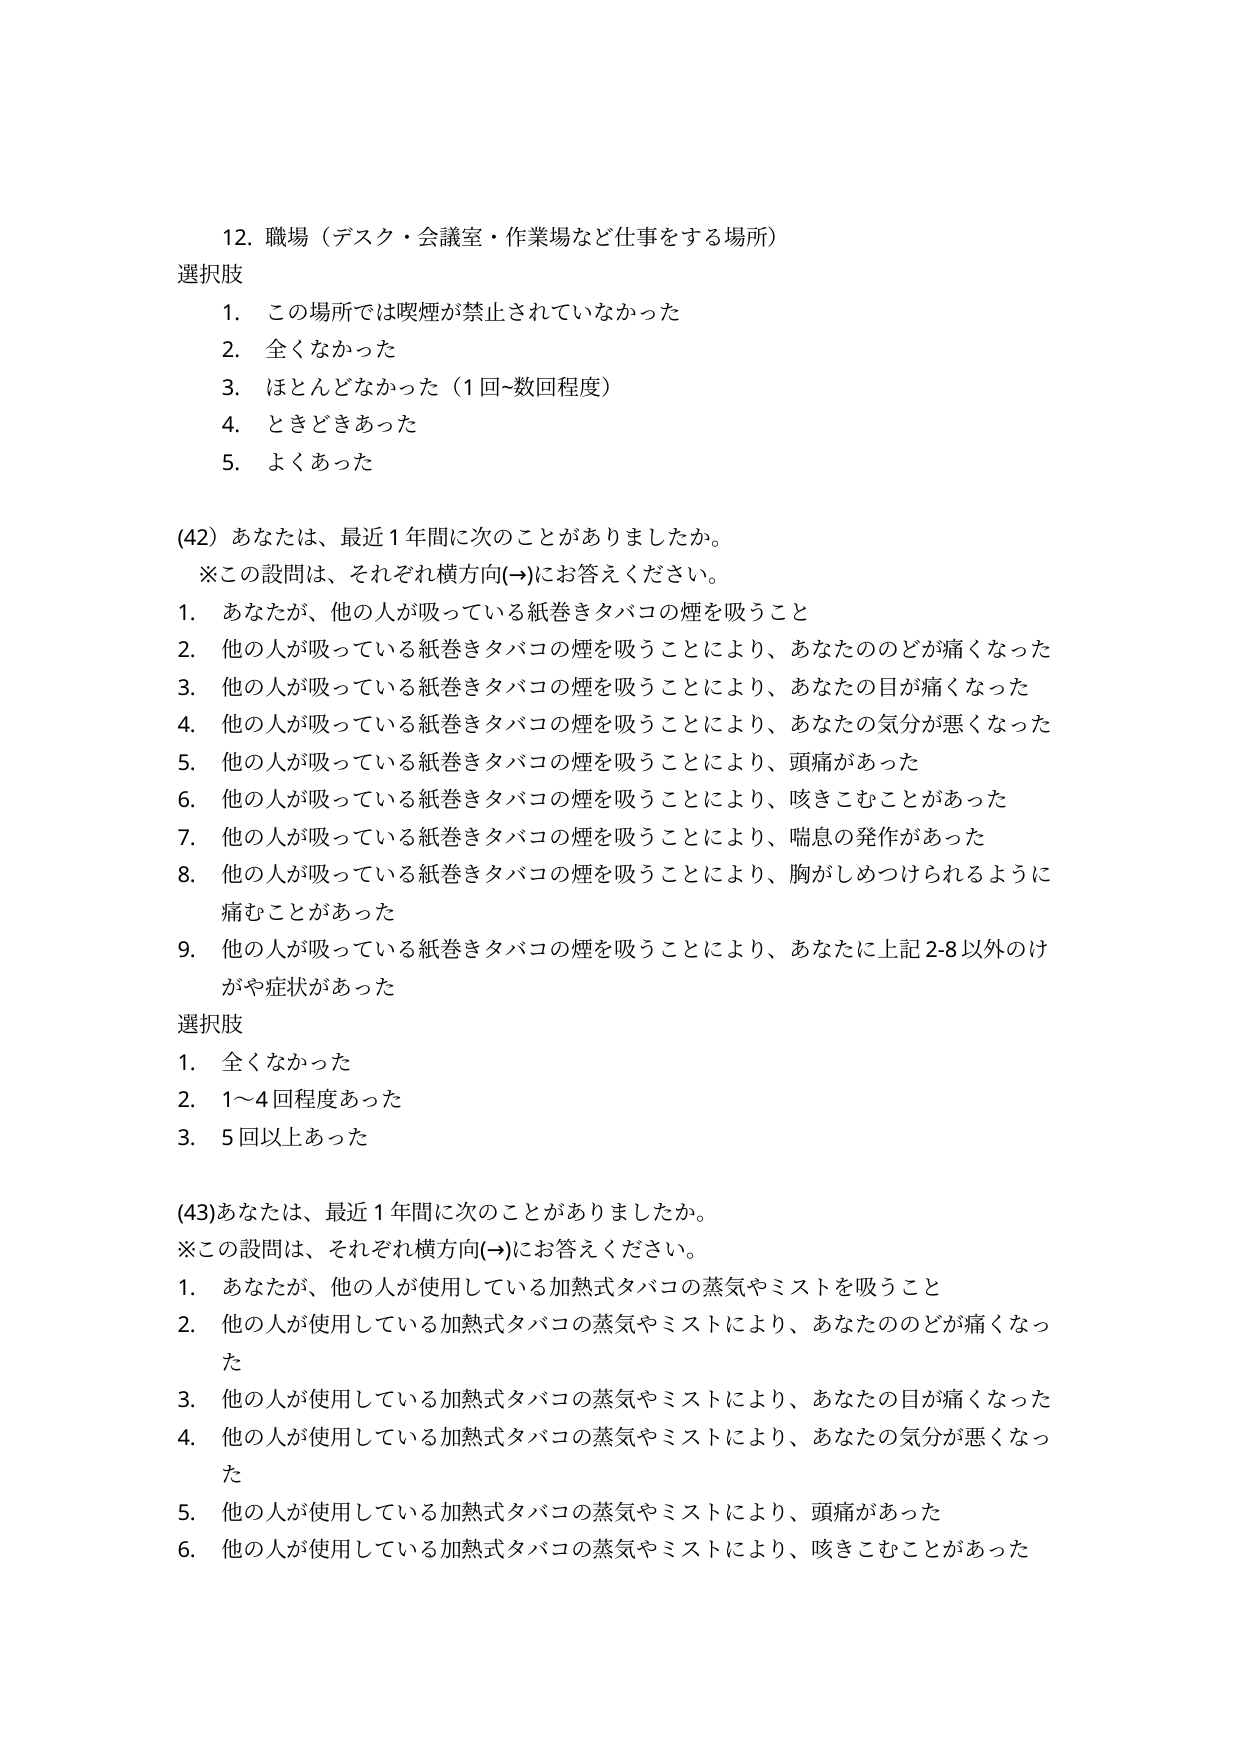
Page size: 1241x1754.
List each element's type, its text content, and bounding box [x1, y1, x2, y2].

text 選択肢 [177, 254, 1063, 292]
list あなたが、他の人が吸っている紙巻きタバコの煙を吸うこと [177, 592, 1063, 629]
list 他の人が吸っている紙巻きタバコの煙を吸うことにより、咳きこむことがあった [177, 779, 1063, 817]
text 選択肢 [177, 1004, 1063, 1042]
list 1～4回程度あった [177, 1079, 1063, 1117]
list 他の人が吸っている紙巻きタバコの煙を吸うことにより、あなたの目が痛くなった [177, 667, 1063, 704]
list (42）あなたは、最近1年間に次のことがありましたか。 [177, 517, 1063, 554]
list 他の人が吸っている紙巻きタバコの煙を吸うことにより、あなたに上記2-8以外のけがや症状があった [177, 929, 1063, 1004]
list 他の人が使用している加熱式タバコの蒸気やミストにより、あなたの気分が悪くなった [177, 1417, 1063, 1492]
list 他の人が使用している加熱式タバコの蒸気やミストにより、あなたののどが痛くなった [177, 1304, 1063, 1379]
list 5回以上あった [177, 1117, 1063, 1154]
list 他の人が吸っている紙巻きタバコの煙を吸うことにより、胸がしめつけられるように痛むことがあった [177, 854, 1063, 929]
list 他の人が吸っている紙巻きタバコの煙を吸うことにより、頭痛があった [177, 742, 1063, 779]
list 他の人が吸っている紙巻きタバコの煙を吸うことにより、あなたののどが痛くなった [177, 629, 1063, 667]
list あなたが、他の人が使用している加熱式タバコの蒸気やミストを吸うこと [177, 1267, 1063, 1304]
list ときどきあった [222, 404, 1063, 442]
list 他の人が吸っている紙巻きタバコの煙を吸うことにより、喘息の発作があった [177, 817, 1063, 854]
list よくあった [222, 442, 1063, 479]
list 他の人が使用している加熱式タバコの蒸気やミストにより、頭痛があった [177, 1492, 1063, 1529]
list ほとんどなかった（1回~数回程度） [222, 367, 1063, 404]
list ※この設問は、それぞれ横方向(→)にお答えください。 [177, 1229, 1063, 1267]
list ※この設問は、それぞれ横方向(→)にお答えください。 [177, 554, 1063, 592]
list 他の人が吸っている紙巻きタバコの煙を吸うことにより、あなたの気分が悪くなった [177, 704, 1063, 742]
list この場所では喫煙が禁止されていなかった [222, 292, 1063, 329]
list (43)あなたは、最近1年間に次のことがありましたか。 [177, 1192, 1063, 1229]
list 他の人が使用している加熱式タバコの蒸気やミストにより、咳きこむことがあった [177, 1529, 1063, 1567]
list 職場（デスク・会議室・作業場など仕事をする場所） [222, 217, 1063, 254]
list 全くなかった [222, 329, 1063, 367]
list 全くなかった [177, 1042, 1063, 1079]
list 他の人が使用している加熱式タバコの蒸気やミストにより、あなたの目が痛くなった [177, 1379, 1063, 1417]
